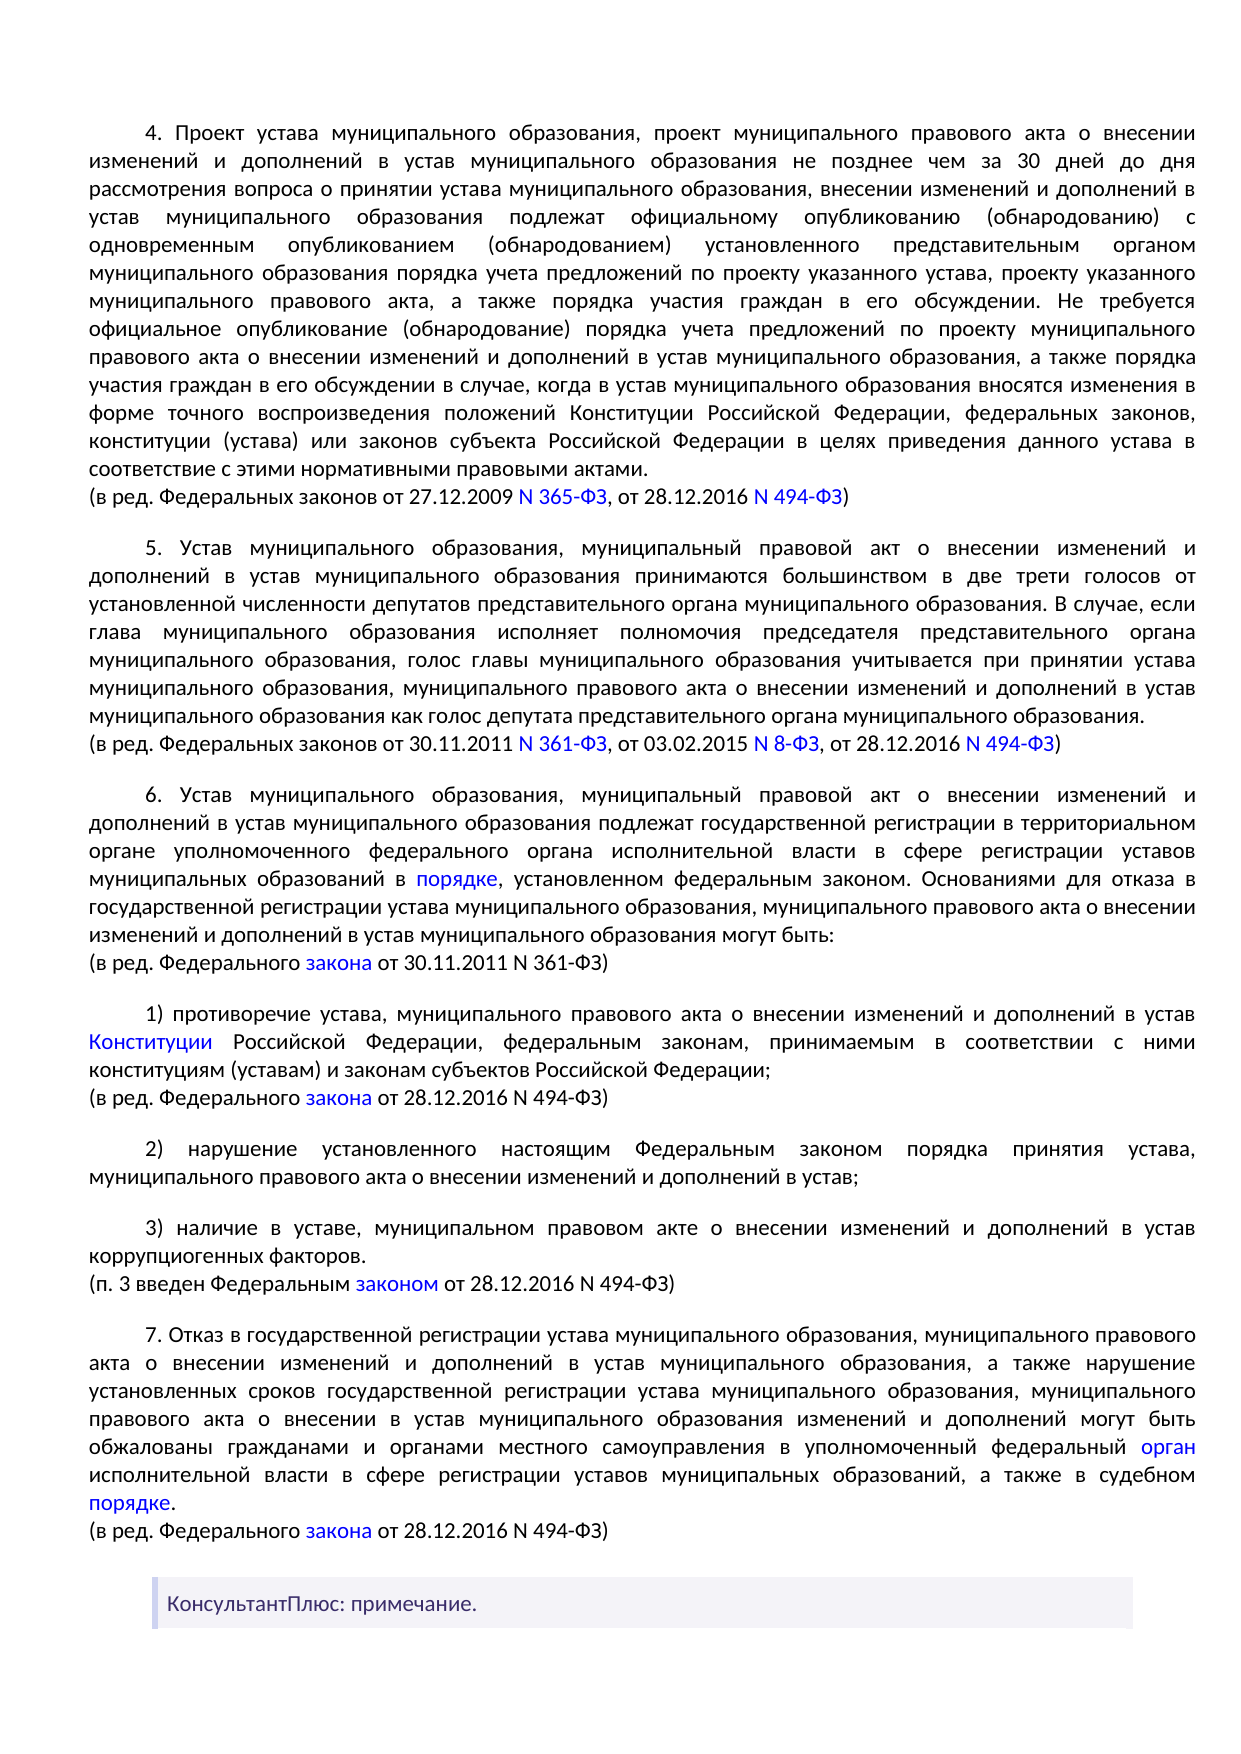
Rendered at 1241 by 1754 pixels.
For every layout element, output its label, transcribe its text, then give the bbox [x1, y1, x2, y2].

text 1) противоречие устава, муниципального правового акта о внесении изменений и дополнений в устав Конституции Российской Федерации, федеральным законам, принимаемым в соответствии с ними конституциям (уставам) и законам субъектов Российской Федерации; [89, 999, 1196, 1083]
text 5. Устав муниципального образования, муниципальный правовой акт о внесении изменений и дополнений в устав муниципального образования принимаются большинством в две трети голосов от установленной численности депутатов представительного органа муниципального образования. В случае, если глава муниципального образования исполняет полномочия председателя представительного органа муниципального образования, голос главы муниципального образования учитывается при принятии устава муниципального образования, муниципального правового акта о внесении изменений и дополнений в устав муниципального образования как голос депутата представительного органа муниципального образования. [89, 533, 1196, 729]
text (в ред. Федерального закона от 28.12.2016 N 494-ФЗ) [89, 1517, 1196, 1544]
text 3) наличие в уставе, муниципальном правовом акте о внесении изменений и дополнений в устав коррупциогенных факторов. [89, 1213, 1196, 1269]
text 4. Проект устава муниципального образования, проект муниципального правового акта о внесении изменений и дополнений в устав муниципального образования не позднее чем за 30 дней до дня рассмотрения вопроса о принятии устава муниципального образования, внесении изменений и дополнений в устав муниципального образования подлежат официальному опубликованию (обнародованию) с одновременным опубликованием (обнародованием) установленного представительным органом муниципального образования порядка учета предложений по проекту указанного устава, проекту указанного муниципального правового акта, а также порядка участия граждан в его обсуждении. Не требуется официальное опубликование (обнародование) порядка учета предложений по проекту муниципального правового акта о внесении изменений и дополнений в устав муниципального образования, а также порядка участия граждан в его обсуждении в случае, когда в устав муниципального образования вносятся изменения в форме точного воспроизведения положений Конституции Российской Федерации, федеральных законов, конституции (устава) или законов субъекта Российской Федерации в целях приведения данного устава в соответствие с этими нормативными правовыми актами. [89, 118, 1196, 482]
text 6. Устав муниципального образования, муниципальный правовой акт о внесении изменений и дополнений в устав муниципального образования подлежат государственной регистрации в территориальном органе уполномоченного федерального органа исполнительной власти в сфере регистрации уставов муниципальных образований в порядке, установленном федеральным законом. Основаниями для отказа в государственной регистрации устава муниципального образования, муниципального правового акта о внесении изменений и дополнений в устав муниципального образования могут быть: [89, 780, 1196, 948]
text (в ред. Федеральных законов от 27.12.2009 N 365-ФЗ, от 28.12.2016 N 494-ФЗ) [89, 482, 1196, 510]
text (в ред. Федерального закона от 30.11.2011 N 361-ФЗ) [89, 948, 1196, 977]
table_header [158, 1577, 1126, 1628]
text 7. Отказ в государственной регистрации устава муниципального образования, муниципального правового акта о внесении изменений и дополнений в устав муниципального образования, а также нарушение установленных сроков государственной регистрации устава муниципального образования, муниципального правового акта о внесении в устав муниципального образования изменений и дополнений могут быть обжалованы гражданами и органами местного самоуправления в уполномоченный федеральный орган исполнительной власти в сфере регистрации уставов муниципальных образований, а также в судебном порядке. [89, 1320, 1196, 1517]
text 2) нарушение установленного настоящим Федеральным законом порядка принятия устава, муниципального правового акта о внесении изменений и дополнений в устав; [89, 1134, 1196, 1191]
text (п. 3 введен Федеральным законом от 28.12.2016 N 494-ФЗ) [89, 1269, 1196, 1297]
text (в ред. Федерального закона от 28.12.2016 N 494-ФЗ) [89, 1083, 1196, 1112]
text (в ред. Федеральных законов от 30.11.2011 N 361-ФЗ, от 03.02.2015 N 8-ФЗ, от 28.12.2016 N 494-ФЗ) [89, 729, 1196, 757]
